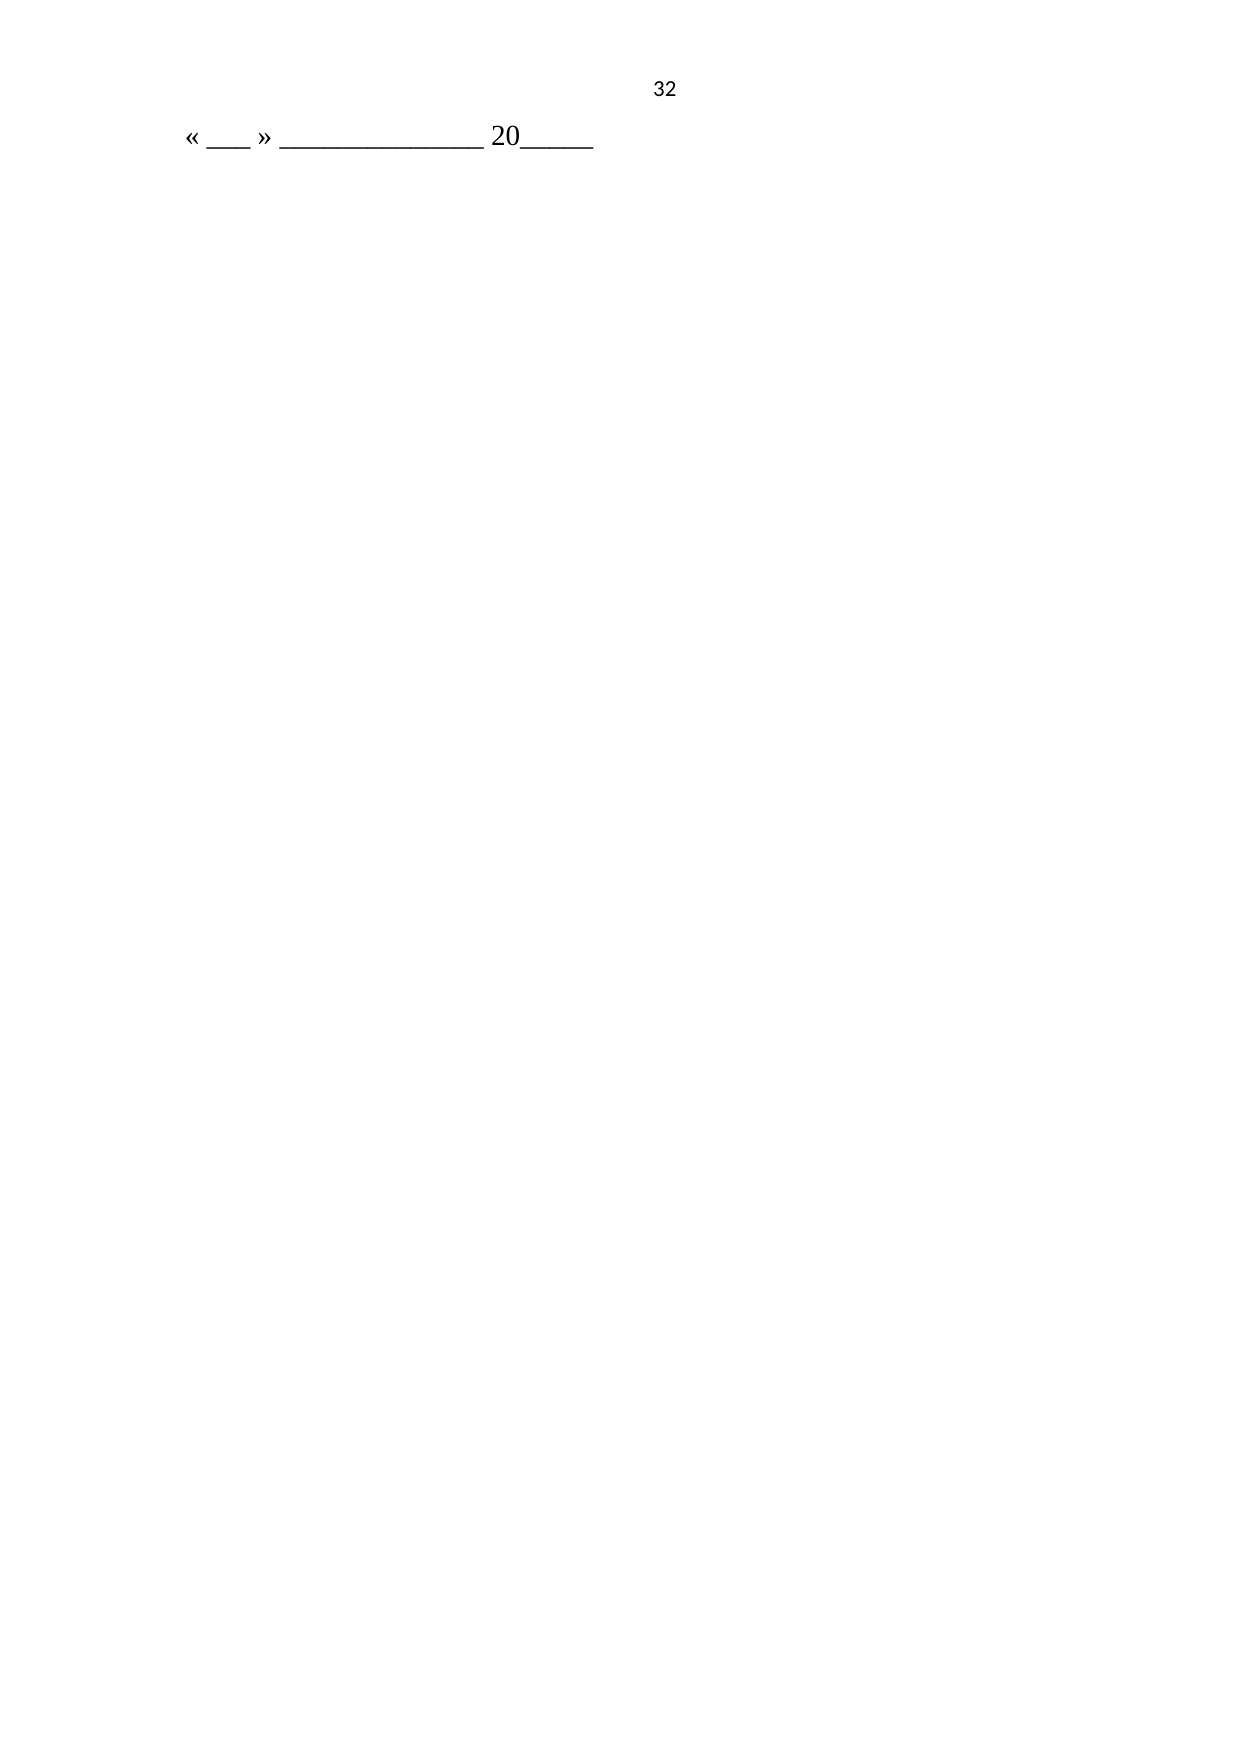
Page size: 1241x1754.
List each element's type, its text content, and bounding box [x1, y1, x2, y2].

text « ___ » ______________ 20_____ [177, 118, 1152, 152]
